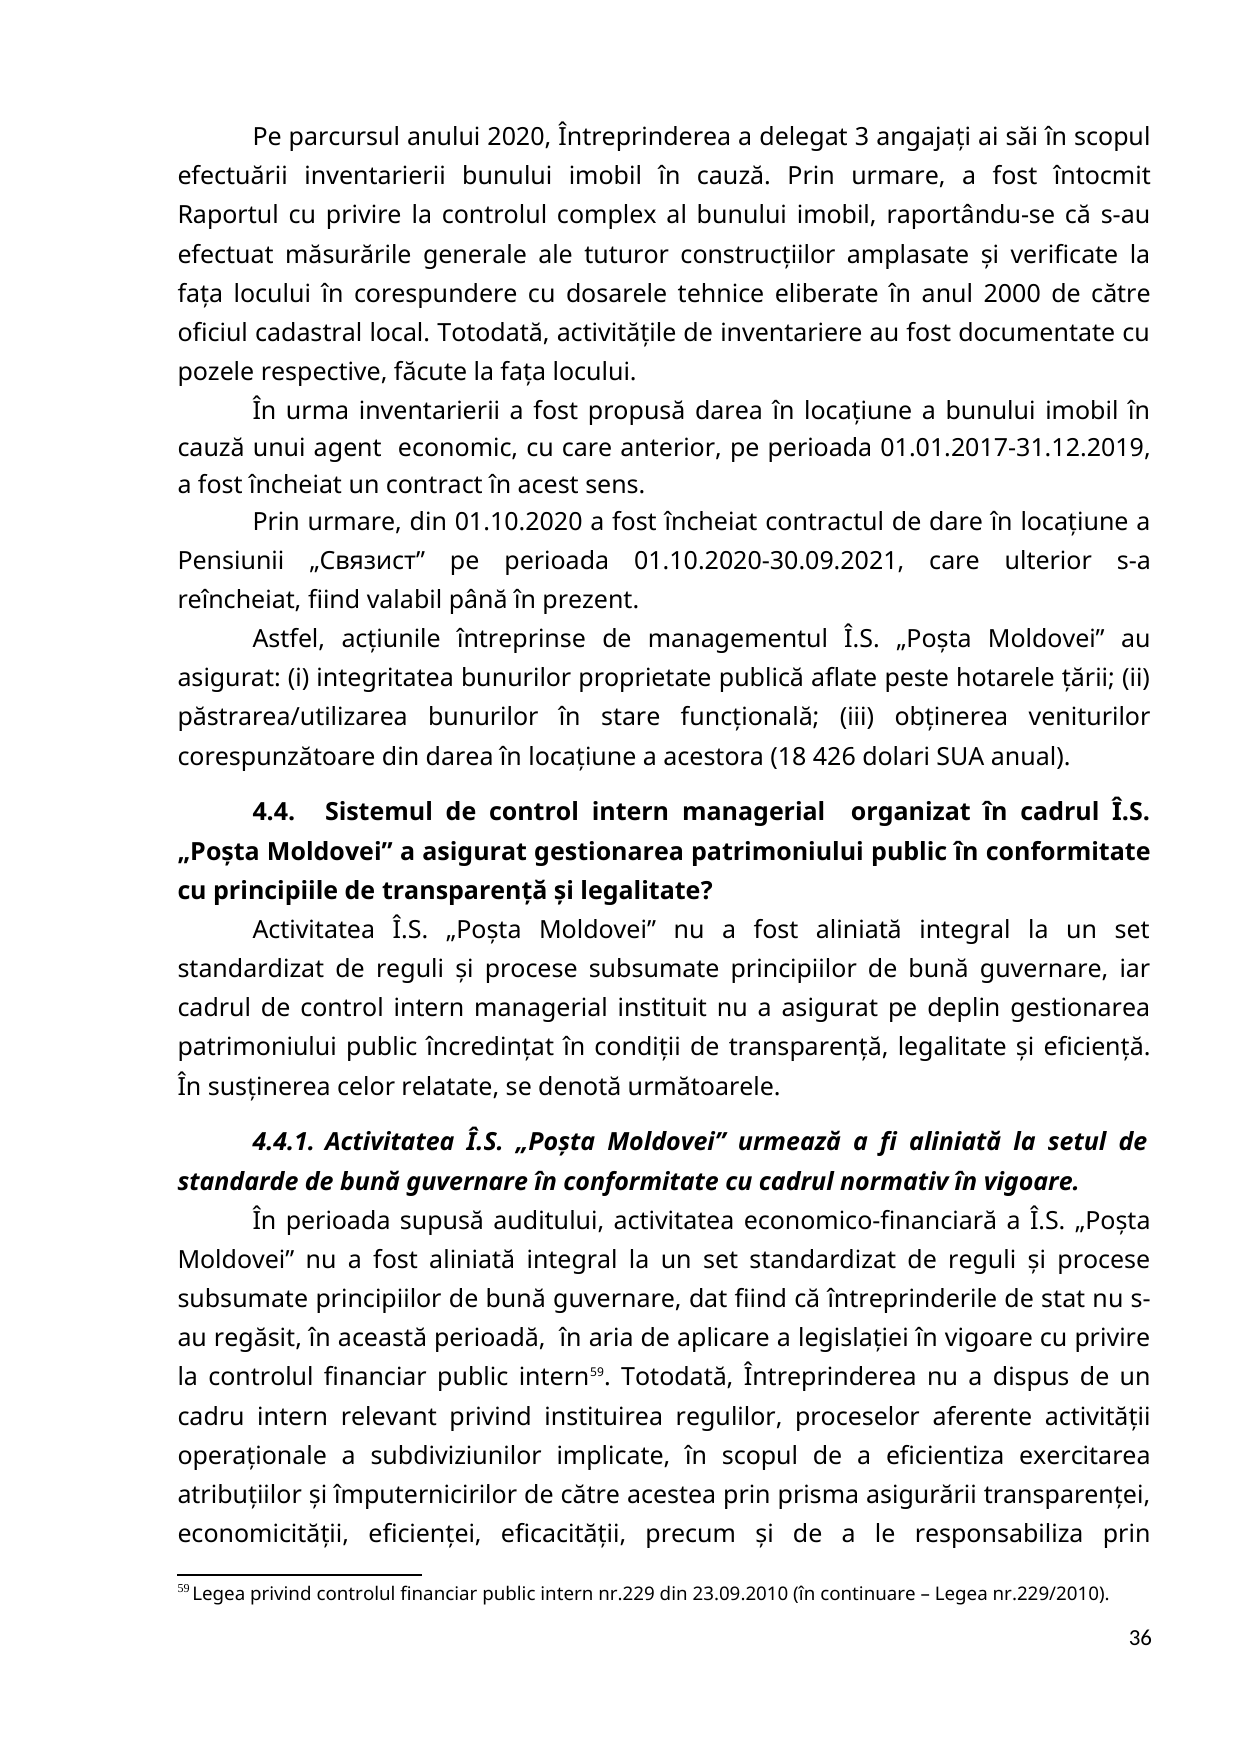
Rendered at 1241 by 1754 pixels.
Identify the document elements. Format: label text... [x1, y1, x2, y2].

list Activitatea Î.S. „Poșta Moldovei” urmează a fi aliniată la setul de standarde de bună guvernare în conformitate cu cadrul normativ în vigoare. [177, 1124, 1152, 1197]
text Pe parcursul anului 2020, Întreprinderea a delegat 3 angajați ai săi în scopul efectuării inventarierii bunului imobil în cauză. Prin urmare, a fost întocmit Raportul cu privire la controlul complex al bunului imobil, raportându-se că s-au efectuat măsurările generale ale tuturor construcțiilor amplasate și verificate la fața locului în corespundere cu dosarele tehnice eliberate în anul 2000 de către oficiul cadastral local. Totodată, activitățile de inventariere au fost documentate cu pozele respective, făcute la fața locului. [177, 119, 1152, 388]
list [177, 1202, 1152, 1550]
text Astfel, acțiunile întreprinse de managementul Î.S. „Poșta Moldovei” au asigurat: (i) integritatea bunurilor proprietate publică aflate peste hotarele țării; (ii) păstrarea/utilizarea bunurilor în stare funcțională; (iii) obținerea veniturilor corespunzătoare din darea în locațiune a acestora (18 426 dolari SUA anual). [177, 621, 1152, 772]
list Sistemul de control intern managerial organizat în cadrul Î.S. „Poșta Moldovei” a asigurat gestionarea patrimoniului public în conformitate cu principiile de transparență și legalitate? [177, 794, 1152, 906]
text În urma inventarierii a fost propusă darea în locațiune a bunului imobil în cauză unui agent economic, cu care anterior, pe perioada 01.01.2017-31.12.2019, a fost încheiat un contract în acest sens. [177, 393, 1152, 501]
list Activitatea Î.S. „Poșta Moldovei” nu a fost aliniată integral la un set standardizat de reguli și procese subsumate principiilor de bună guvernare, iar cadrul de control intern managerial instituit nu a asigurat pe deplin gestionarea patrimoniului public încredințat în condiții de transparență, legalitate și eficiență. În susținerea celor relatate, se denotă următoarele. [177, 912, 1152, 1102]
text Prin urmare, din 01.10.2020 a fost încheiat contractul de dare în locațiune a Pensiunii „Связист” pe perioada 01.10.2020-30.09.2021, care ulterior s-a reîncheiat, fiind valabil până în prezent. [177, 503, 1152, 616]
